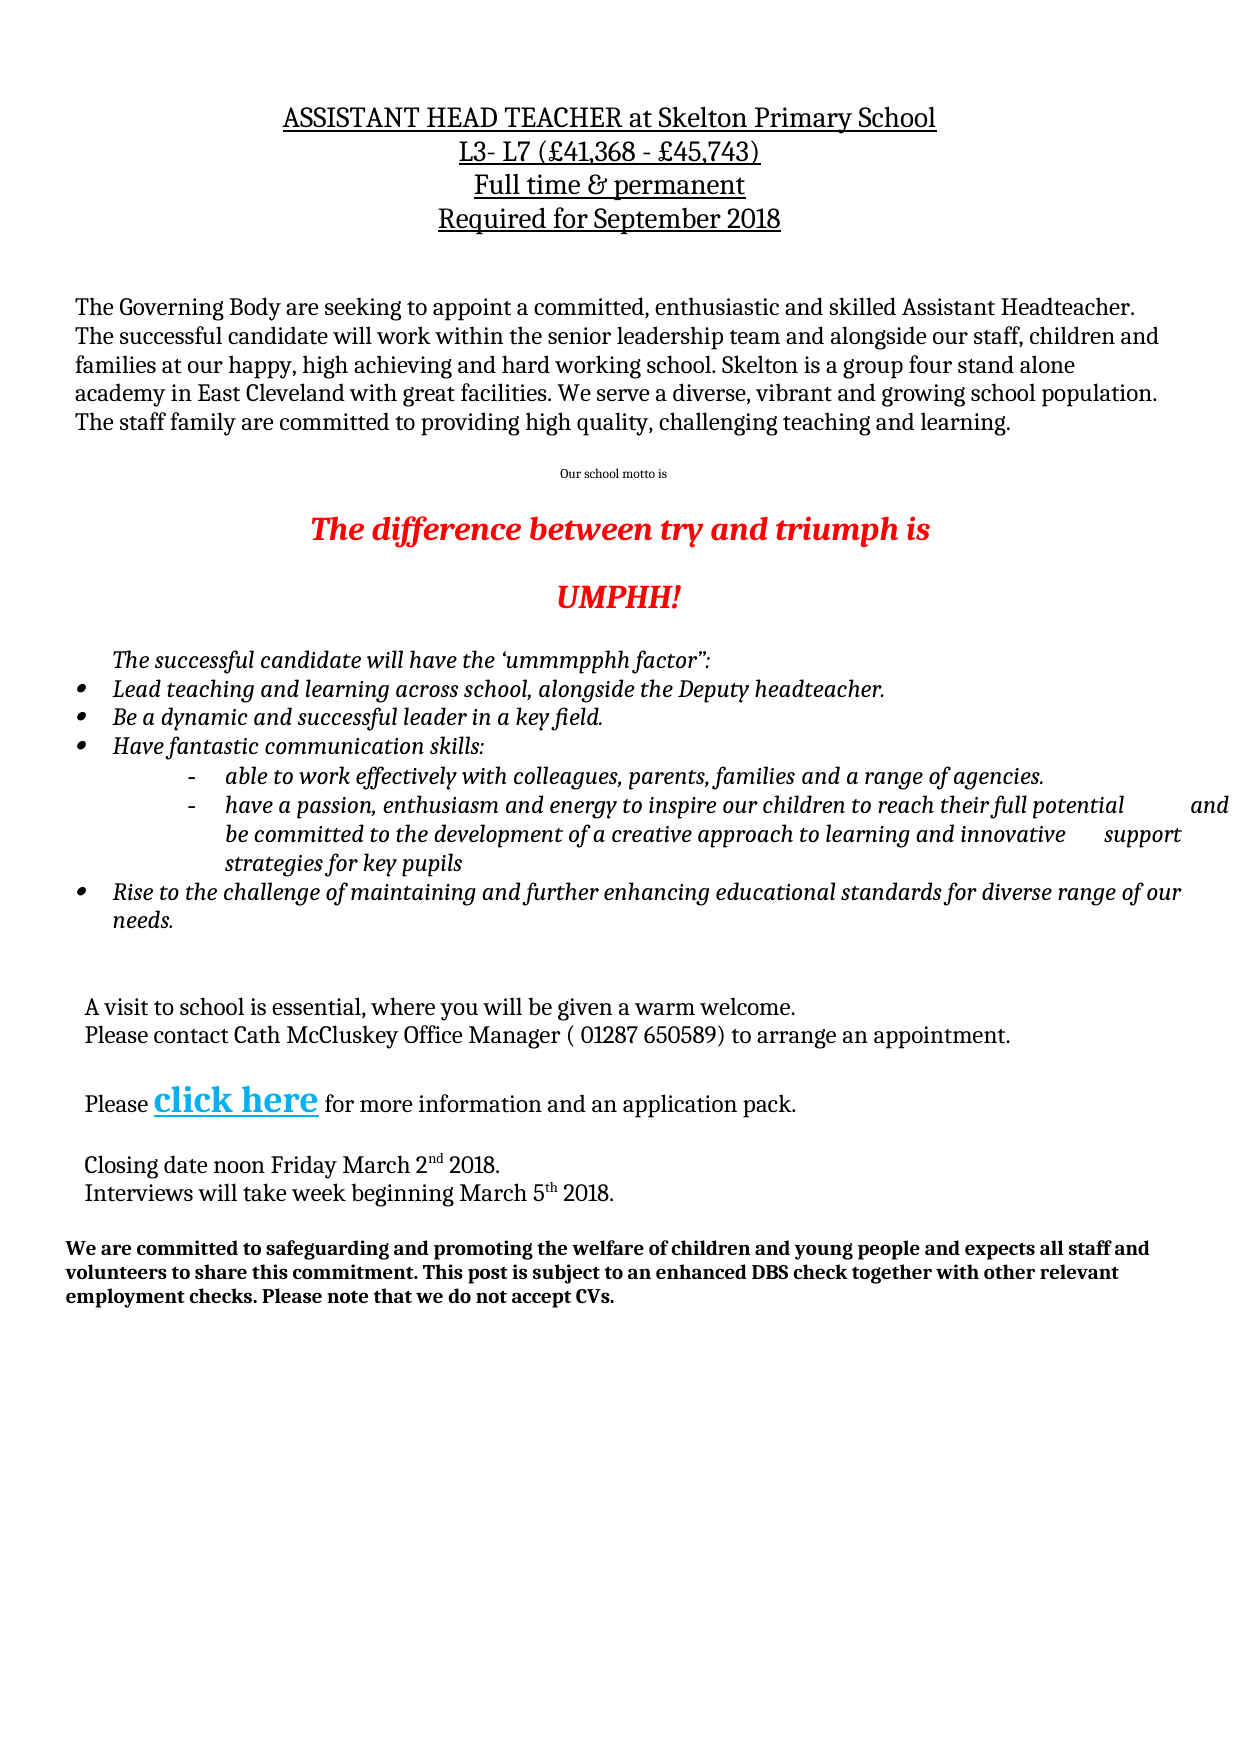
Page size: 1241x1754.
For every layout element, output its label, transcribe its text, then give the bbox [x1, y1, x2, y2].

text ASSISTANT HEAD TEACHER at Skelton Primary School [0, 101, 1237, 135]
list have a passion, enthusiasm and energy to inspire our children to reach their full potential and be committed to the development of a creative approach to learning and innovative support strategies for key pupils [187, 790, 1237, 877]
list Rise to the challenge of maintaining and further enhancing educational standards for diverse range of our needs. [75, 877, 1228, 935]
list Lead teaching and learning across school, alongside the Deputy headteacher. [75, 674, 1237, 703]
text Please contact Cath McCluskey Office Manager ( 01287 650589) to arrange an appointment. [84, 1021, 1237, 1050]
text We are committed to safeguarding and promoting the welfare of children and young people and expects all staff and volunteers to share this commitment. This post is subject to an enhanced DBS check together with other relevant employment checks. Please note that we do not accept CVs. [66, 1237, 1237, 1309]
text Closing date noon Friday March 2nd 2018. [84, 1151, 1237, 1179]
list Be a dynamic and successful leader in a key field. [75, 703, 1237, 732]
text A visit to school is essential, where you will be given a warm welcome. [84, 992, 1237, 1021]
text The successful candidate will have the ‘ummmpphh factor”: [112, 646, 1237, 674]
text Please click here for more information and an application pack. [84, 1079, 1237, 1122]
text Required for September 2018 [0, 202, 1237, 236]
text Interviews will take week beginning March 5th 2018. [84, 1179, 1237, 1208]
text Our school motto is [375, 466, 1165, 482]
text UMPHH! [75, 578, 1165, 617]
list Have fantastic communication skills: [75, 732, 1237, 761]
text The Governing Body are seeking to appoint a committed, enthusiastic and skilled Assistant Headteacher. The successful candidate will work within the senior leadership team and alongside our staff, children and families at our happy, high achieving and hard working school. Skelton is a group four stand alone academy in East Cleveland with great facilities. We serve a diverse, vibrant and growing school population. The staff family are committed to providing high quality, challenging teaching and learning. [75, 293, 1165, 437]
list able to work effectively with colleagues, parents, families and a range of agencies. [187, 761, 1237, 790]
text L3- L7 (£41,368 - £45,743) [0, 135, 1237, 168]
text The difference between try and triumph is [75, 511, 1165, 549]
text Full time & permanent [0, 168, 1237, 202]
